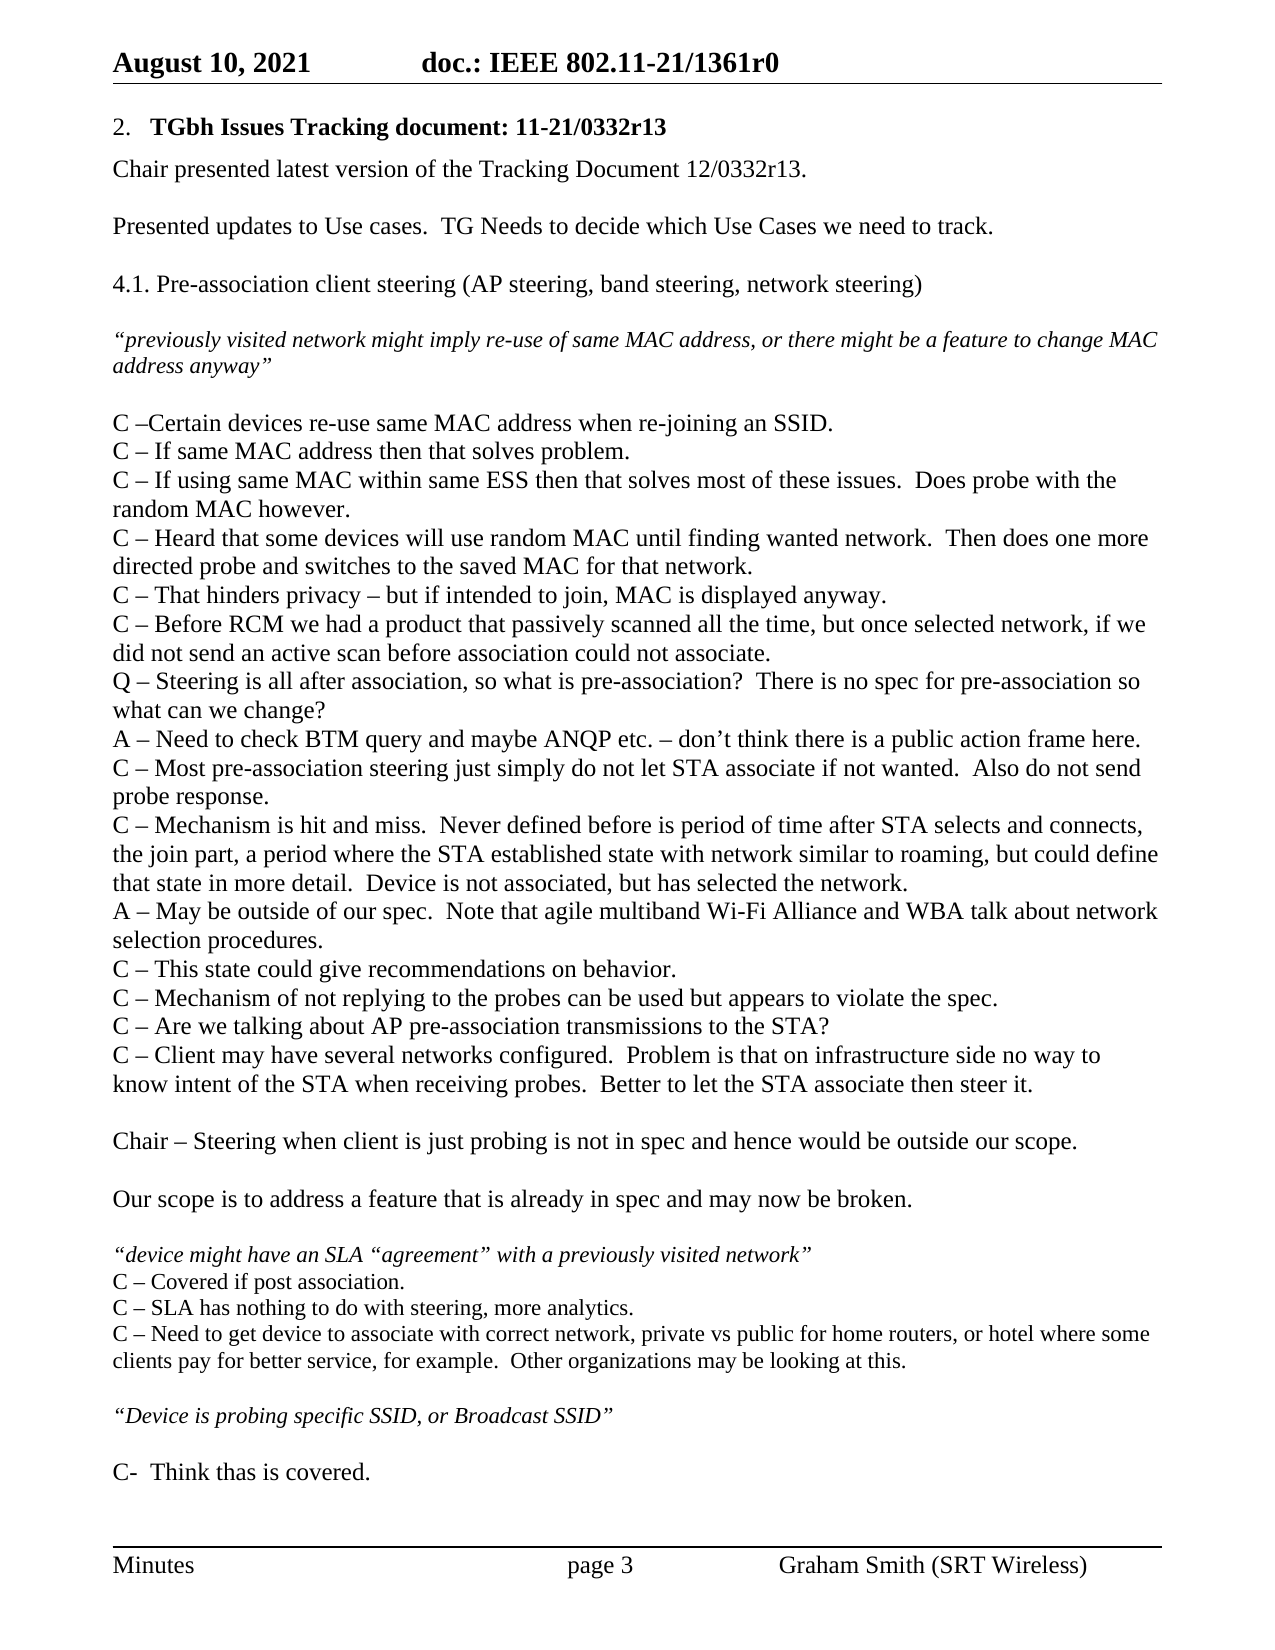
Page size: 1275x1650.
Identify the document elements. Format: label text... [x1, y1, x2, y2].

text C – That hinders privacy – but if intended to join, MAC is displayed anyway. [112, 580, 1162, 609]
text A – May be outside of our spec. Note that agile multiband Wi-Fi Alliance and WBA talk about network selection procedures. [112, 896, 1162, 954]
text “Device is probing specific SSID, or Broadcast SSID” [112, 1402, 1162, 1428]
text C- Think thas is covered. [112, 1457, 1162, 1486]
text C – Before RCM we had a product that passively scanned all the time, but once selected network, if we did not send an active scan before association could not associate. [112, 609, 1162, 666]
text Q – Steering is all after association, so what is pre-association? There is no spec for pre-association so what can we change? [112, 666, 1162, 724]
text C – If same MAC address then that solves problem. [112, 436, 1162, 465]
text “previously visited network might imply re-use of same MAC address, or there might be a feature to change MAC address anyway” [112, 326, 1162, 379]
text Chair – Steering when client is just probing is not in spec and hence would be outside our scope. [112, 1126, 1162, 1155]
text C – Mechanism of not replying to the probes can be used but appears to violate the spec. [112, 983, 1162, 1011]
text C – Client may have several networks configured. Problem is that on infrastructure side no way to know intent of the STA when receiving probes. Better to let the STA associate then steer it. [112, 1040, 1162, 1098]
text C – Are we talking about AP pre-association transmissions to the STA? [112, 1011, 1162, 1040]
text Presented updates to Use cases. TG Needs to decide which Use Cases we need to track. [112, 211, 1162, 240]
text “device might have an SLA “agreement” with a previously visited network” [112, 1241, 1162, 1268]
text C – If using same MAC within same ESS then that solves most of these issues. Does probe with the random MAC however. [112, 465, 1162, 523]
text C – Heard that some devices will use random MAC until finding wanted network. Then does one more directed probe and switches to the saved MAC for that network. [112, 523, 1162, 580]
text A – Need to check BTM query and maybe ANQP etc. – don’t think there is a public action frame here. [112, 724, 1162, 753]
text C – SLA has nothing to do with steering, more analytics. [112, 1294, 1162, 1321]
text C – This state could give recommendations on behavior. [112, 954, 1162, 983]
text Our scope is to address a feature that is already in spec and may now be broken. [112, 1184, 1162, 1213]
text 4.1. Pre-association client steering (AP steering, band steering, network steering) [112, 269, 1162, 297]
text Chair presented latest version of the Tracking Document 12/0332r13. [112, 154, 1162, 182]
text C – Most pre-association steering just simply do not let STA associate if not wanted. Also do not send probe response. [112, 753, 1162, 810]
text C –Certain devices re-use same MAC address when re-joining an SSID. [112, 408, 1162, 436]
text C – Need to get device to associate with correct network, private vs public for home routers, or hotel where some clients pay for better service, for example. Other organizations may be looking at this. [112, 1321, 1162, 1373]
list TGbh Issues Tracking document: 11-21/0332r13 [112, 112, 1162, 141]
text C – Mechanism is hit and miss. Never defined before is period of time after STA selects and connects, the join part, a period where the STA established state with network similar to roaming, but could define that state in more detail. Device is not associated, but has selected the network. [112, 810, 1162, 896]
text C – Covered if post association. [112, 1268, 1162, 1294]
